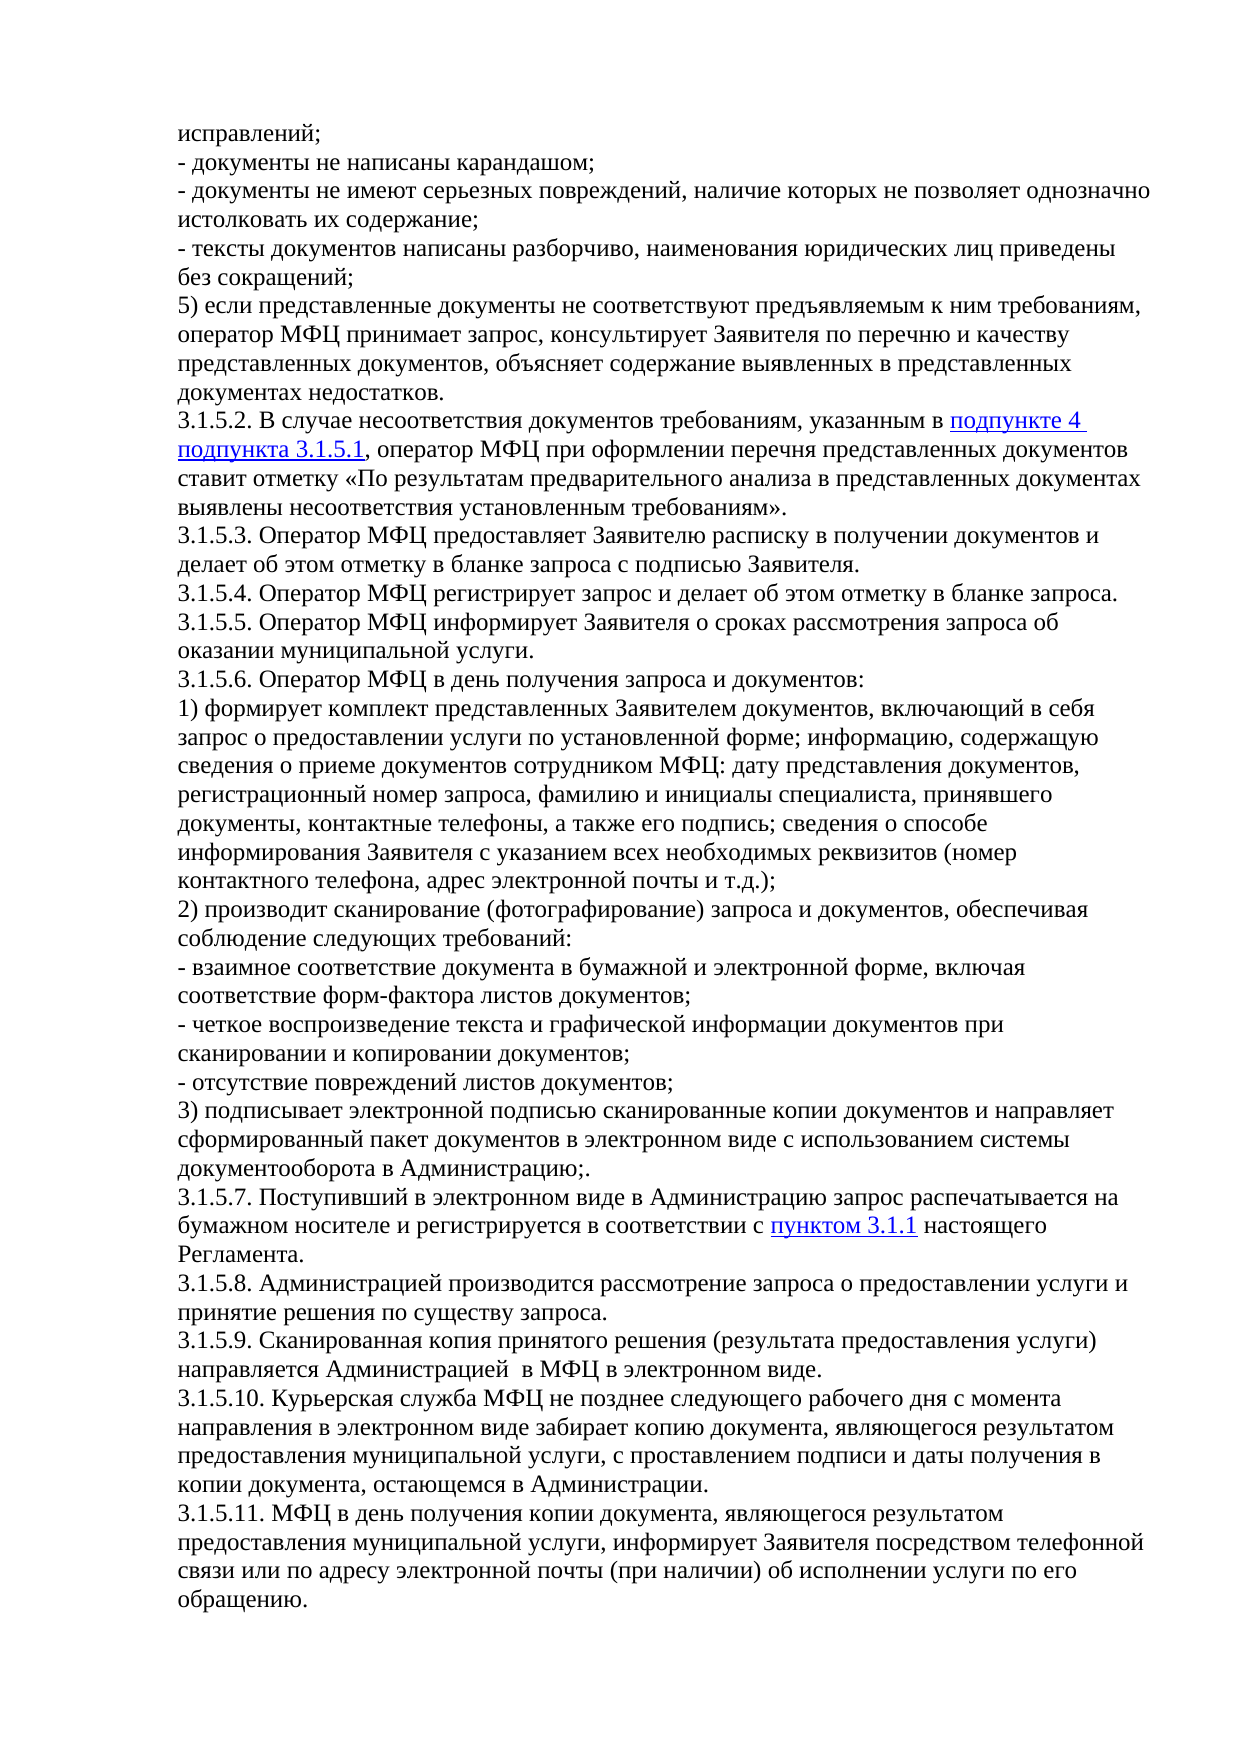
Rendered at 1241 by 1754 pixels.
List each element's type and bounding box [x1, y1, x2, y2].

text [177, 118, 1152, 1613]
